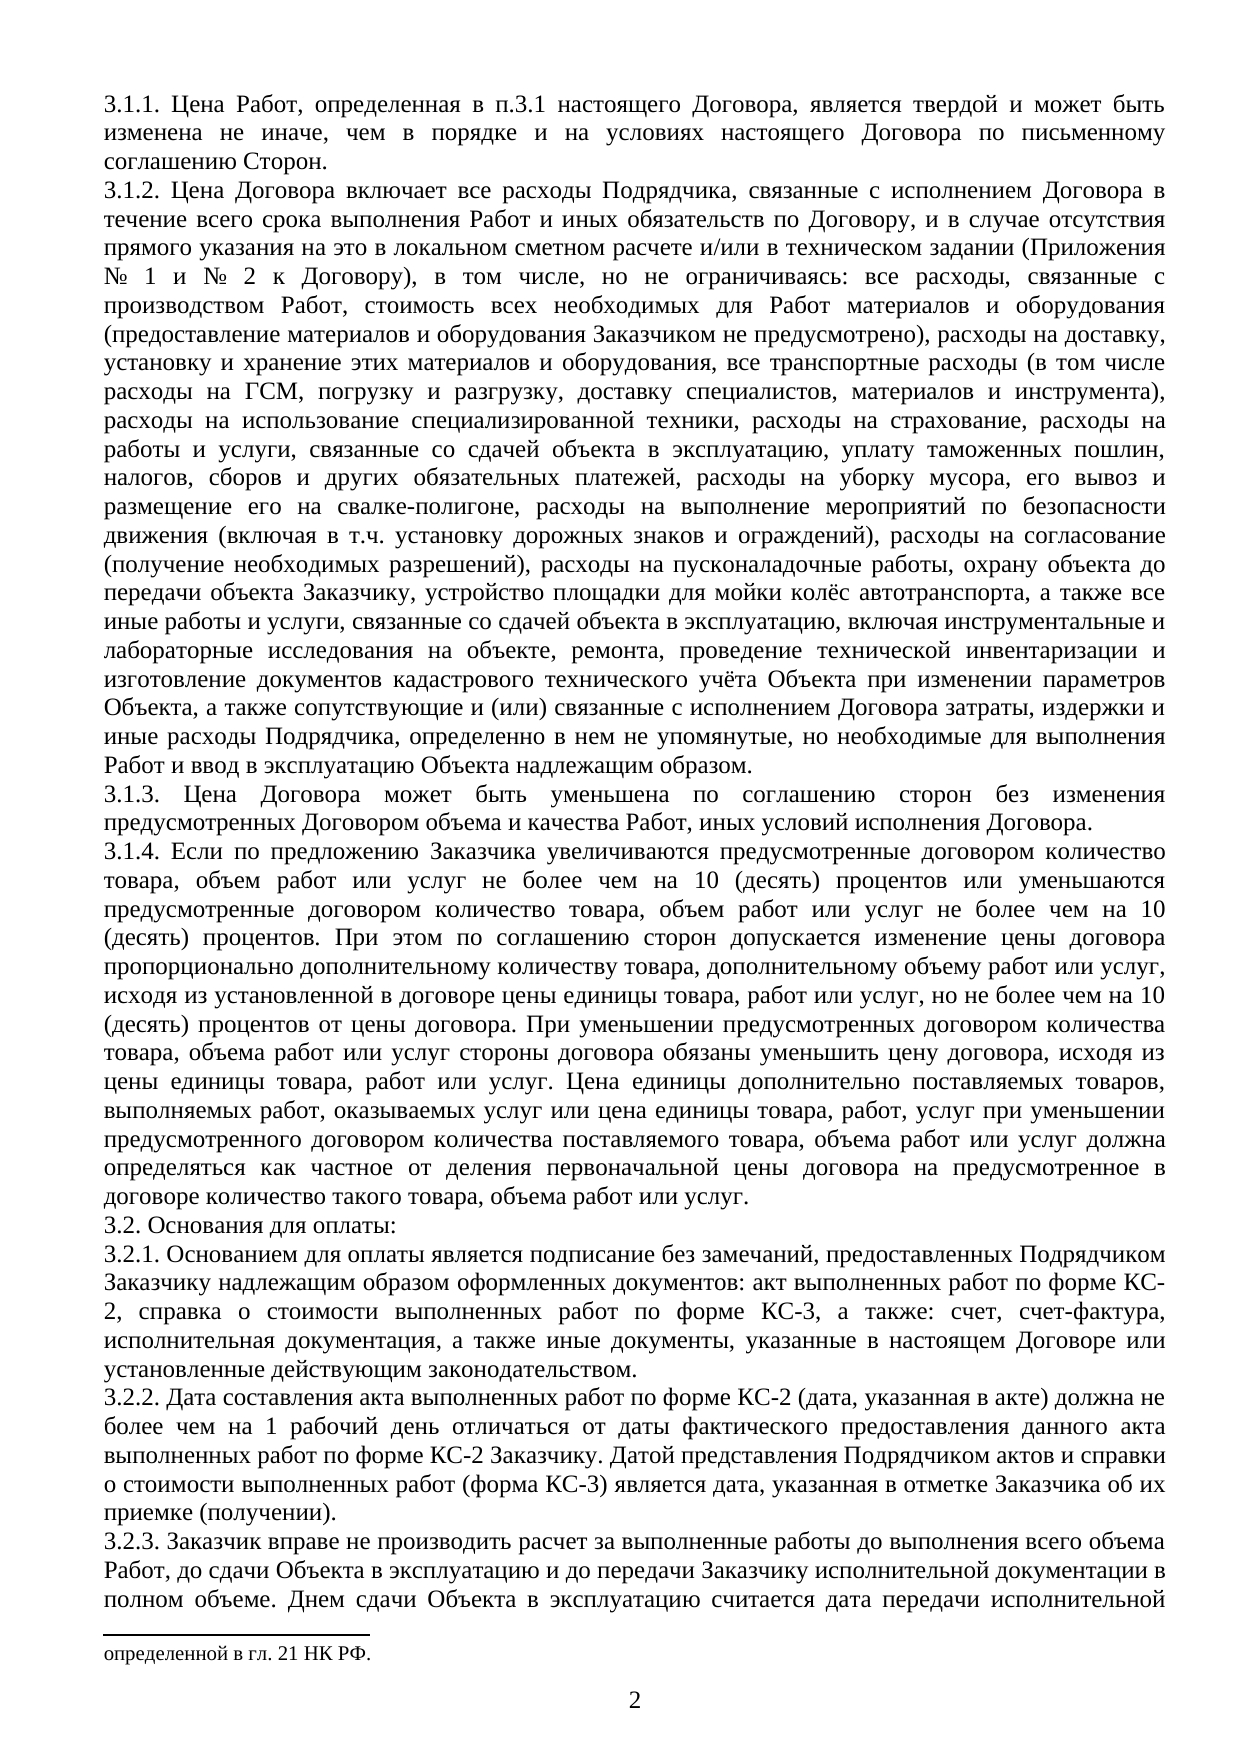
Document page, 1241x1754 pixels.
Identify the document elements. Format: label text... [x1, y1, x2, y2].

text 3.1.4. Если по предложению Заказчика увеличиваются предусмотренные договором количество товара, объем работ или услуг не более чем на 10 (десять) процентов или уменьшаются предусмотренные договором количество товара, объем работ или услуг не более чем на 10 (десять) процентов. При этом по соглашению сторон допускается изменение цены договора пропорционально дополнительному количеству товара, дополнительному объему работ или услуг, исходя из установленной в договоре цены единицы товара, работ или услуг, но не более чем на 10 (десять) процентов от цены договора. При уменьшении предусмотренных договором количества товара, объема работ или услуг стороны договора обязаны уменьшить цену договора, исходя из цены единицы товара, работ или услуг. Цена единицы дополнительно поставляемых товаров, выполняемых работ, оказываемых услуг или цена единицы товара, работ, услуг при уменьшении предусмотренного договором количества поставляемого товара, объема работ или услуг должна определяться как частное от деления первоначальной цены договора на предусмотренное в договоре количество такого товара, объема работ или услуг. [103, 836, 1167, 1210]
text 3.1.2. Цена Договора включает все расходы Подрядчика, связанные с исполнением Договора в течение всего срока выполнения Работ и иных обязательств по Договору, и в случае отсутствия прямого указания на это в локальном сметном расчете и/или в техническом задании (Приложения № 1 и № 2 к Договору), в том числе, но не ограничиваясь: все расходы, связанные с производством Работ, стоимость всех необходимых для Работ материалов и оборудования (предоставление материалов и оборудования Заказчиком не предусмотрено), расходы на доставку, установку и хранение этих материалов и оборудования, все транспортные расходы (в том числе расходы на ГСМ, погрузку и разгрузку, доставку специалистов, материалов и инструмента), расходы на использование специализированной техники, расходы на страхование, расходы на работы и услуги, связанные со сдачей объекта в эксплуатацию, уплату таможенных пошлин, налогов, сборов и других обязательных платежей, расходы на уборку мусора, его вывоз и размещение его на свалке-полигоне, расходы на выполнение мероприятий по безопасности движения (включая в т.ч. установку дорожных знаков и ограждений), расходы на согласование (получение необходимых разрешений), расходы на пусконаладочные работы, охрану объекта до передачи объекта Заказчику, устройство площадки для мойки колёс автотранспорта, а также все иные работы и услуги, связанные со сдачей объекта в эксплуатацию, включая инструментальные и лабораторные исследования на объекте, ремонта, проведение технической инвентаризации и изготовление документов кадастрового технического учёта Объекта при изменении параметров Объекта, а также сопутствующие и (или) связанные с исполнением Договора затраты, издержки и иные расходы Подрядчика, определенно в нем не упомянутые, но необходимые для выполнения Работ и ввод в эксплуатацию Объекта надлежащим образом. [103, 175, 1167, 779]
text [103, 1526, 1167, 1612]
text 3.2. Основания для оплаты: [103, 1210, 1167, 1239]
text 3.1.1. Цена Работ, определенная в п.3.1 настоящего Договора, является твердой и может быть изменена не иначе, чем в порядке и на условиях настоящего Договора по письменному соглашению Сторон. [103, 89, 1167, 175]
text 3.2.1. Основанием для оплаты является подписание без замечаний, предоставленных Подрядчиком Заказчику надлежащим образом оформленных документов: акт выполненных работ по форме КС-2, справка о стоимости выполненных работ по форме КС-3, а также: счет, счет-фактура, исполнительная документация, а также иные документы, указанные в настоящем Договоре или установленные действующим законодательством. [103, 1239, 1167, 1382]
text 3.1.3. Цена Договора может быть уменьшена по соглашению сторон без изменения предусмотренных Договором объема и качества Работ, иных условий исполнения Договора. [103, 779, 1167, 836]
text 3.2.2. Дата составления акта выполненных работ по форме КС-2 (дата, указанная в акте) должна не более чем на 1 рабочий день отличаться от даты фактического предоставления данного акта выполненных работ по форме КС-2 Заказчику. Датой представления Подрядчиком актов и справки о стоимости выполненных работ (форма КС-3) является дата, указанная в отметке Заказчика об их приемке (получении). [103, 1382, 1167, 1526]
